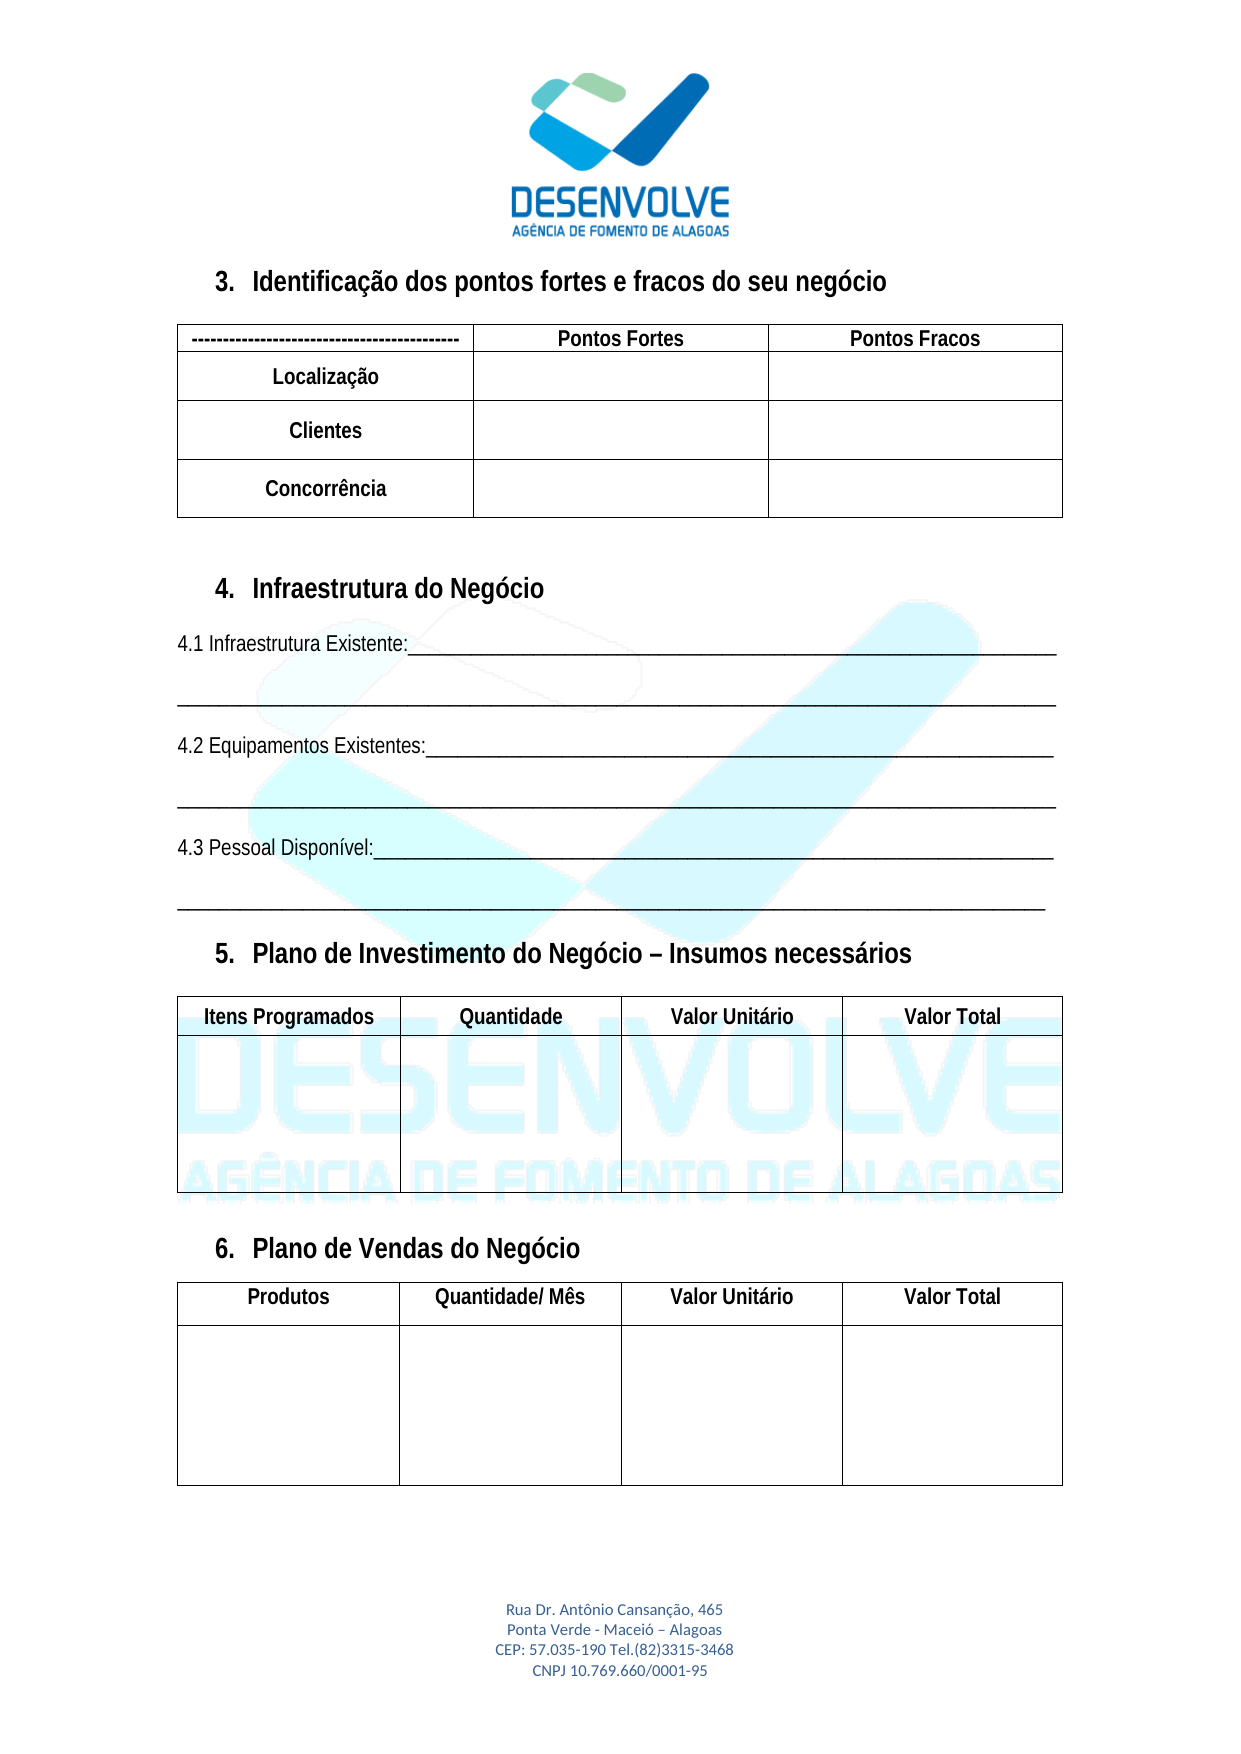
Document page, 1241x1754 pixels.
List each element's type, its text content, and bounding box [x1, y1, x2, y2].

list Plano de Investimento do Negócio – Insumos necessários [215, 936, 1063, 970]
picture [511, 73, 729, 237]
table_cell [178, 1326, 399, 1485]
table_cell Clientes [178, 401, 473, 459]
list Identificação dos pontos fortes e fracos do seu negócio [215, 264, 1063, 298]
table_cell [769, 352, 1062, 400]
table_header Quantidade/ Mês [400, 1283, 621, 1325]
table_header Valor Unitário [622, 1283, 842, 1325]
table_cell Localização [178, 352, 473, 400]
table_header ------------------------------------------- [178, 325, 473, 351]
table_cell [474, 460, 768, 517]
table_cell [769, 460, 1062, 517]
table_header Valor Unitário [622, 997, 842, 1035]
table_cell [769, 401, 1062, 459]
table_cell [622, 1036, 842, 1192]
table_header Produtos [178, 1283, 399, 1325]
table_cell [622, 1326, 842, 1485]
text ____________________________________________________________________________________ [177, 681, 1063, 707]
table_cell [178, 1036, 400, 1192]
text 4.3 Pessoal Disponível:_________________________________________________________________ [177, 834, 1063, 861]
table_cell [401, 1036, 621, 1192]
table_cell Concorrência [178, 460, 473, 517]
table_header Itens Programados [178, 997, 400, 1035]
table_cell [843, 1036, 1062, 1192]
list Plano de Vendas do Negócio [215, 1231, 1063, 1265]
table_header Pontos Fortes [474, 325, 768, 351]
table_header Pontos Fracos [769, 325, 1062, 351]
table_header Quantidade [401, 997, 621, 1035]
text 4.2 Equipamentos Existentes:____________________________________________________________ [177, 732, 1063, 758]
table_cell [474, 401, 768, 459]
table_header Valor Total [843, 1283, 1062, 1325]
list Infraestrutura do Negócio [215, 571, 1063, 604]
table_header Valor Total [843, 997, 1062, 1035]
text 4.1 Infraestrutura Existente:______________________________________________________________ [177, 630, 1063, 656]
text ___________________________________________________________________________________ [177, 885, 1063, 912]
text ____________________________________________________________________________________ [177, 783, 1063, 809]
table_cell [474, 352, 768, 400]
table_cell [400, 1326, 621, 1485]
table_cell [843, 1326, 1062, 1485]
